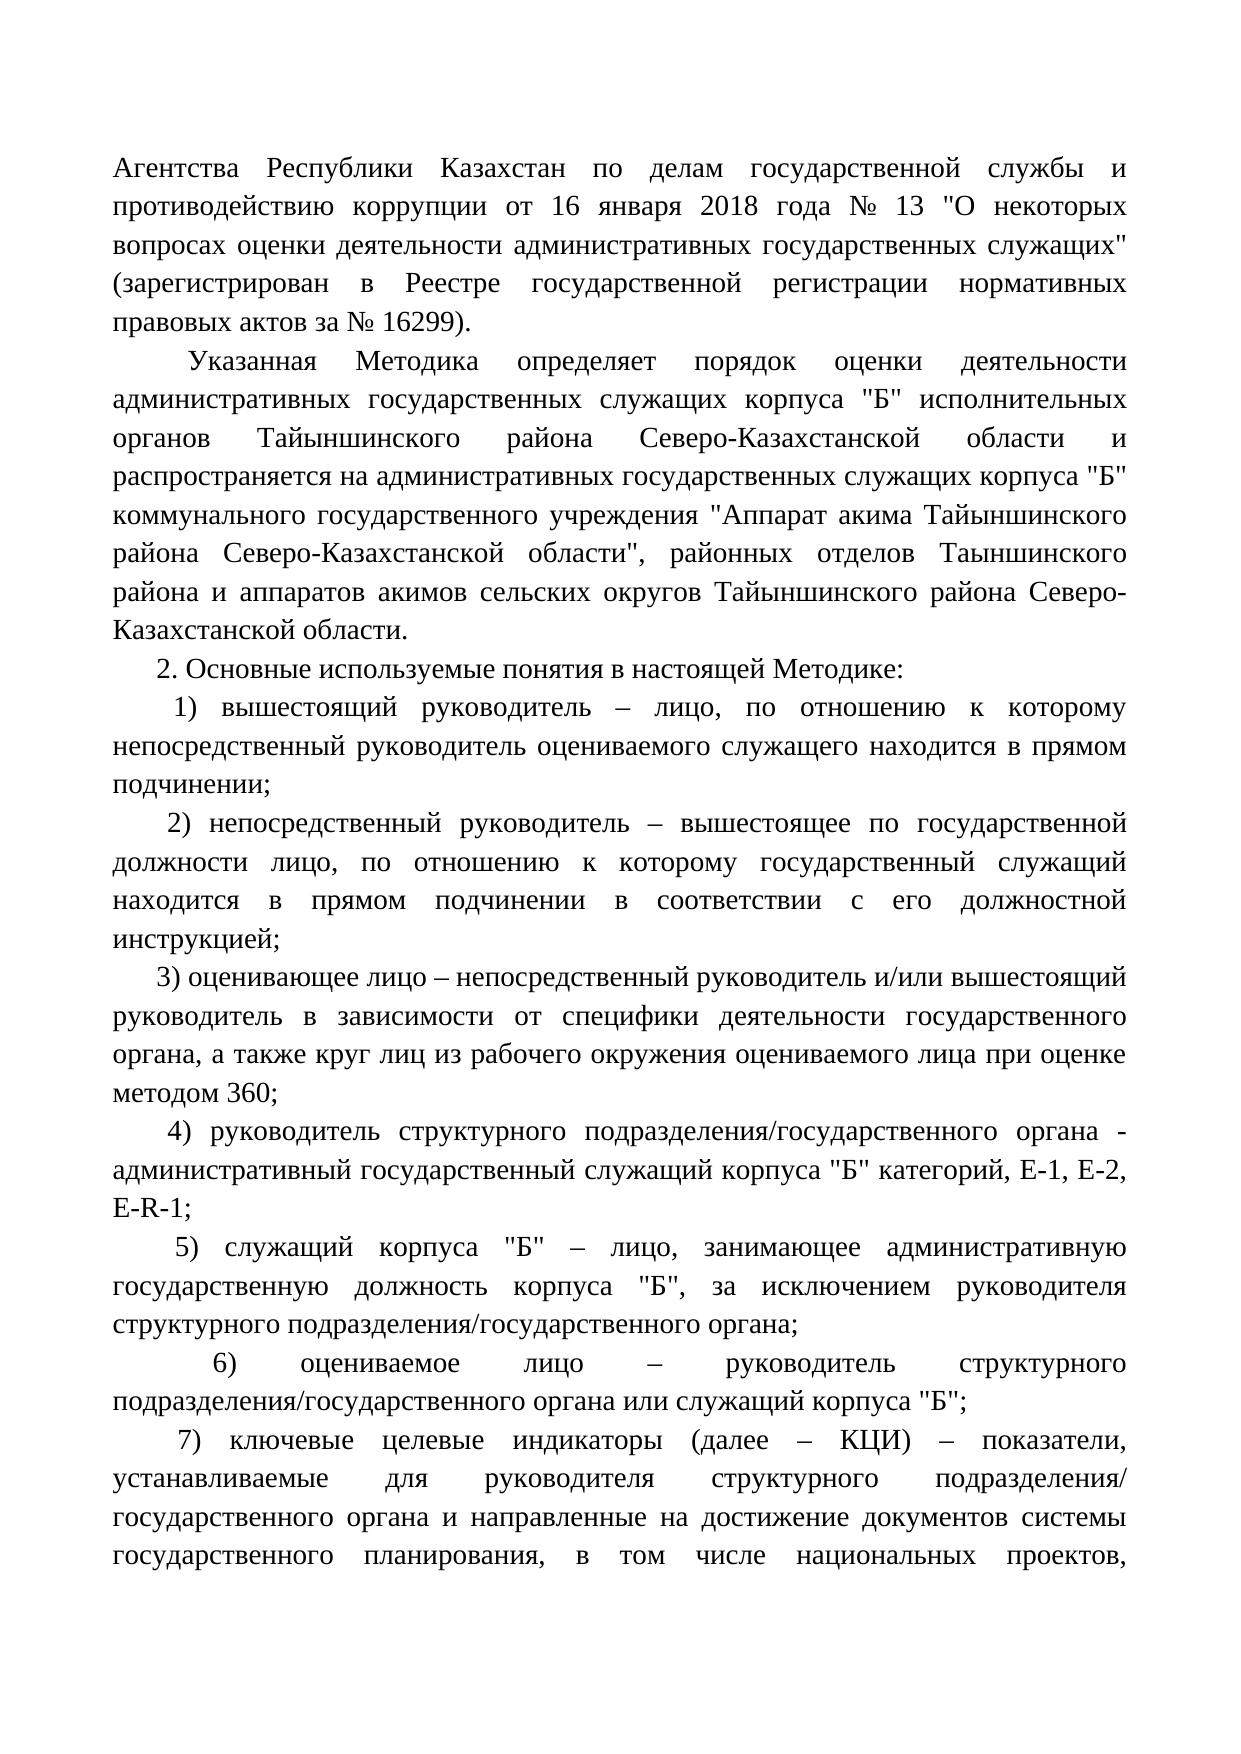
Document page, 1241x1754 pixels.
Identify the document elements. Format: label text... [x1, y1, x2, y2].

text Указанная Методика определяет порядок оценки деятельности административных государственных служащих корпуса "Б" исполнительных органов Тайыншинского района Северо-Казахстанской области и распространяется на административных государственных служащих корпуса "Б" коммунального государственного учреждения "Аппарат акима Тайыншинского района Северо-Казахстанской области", районных отделов Таыншинского района и аппаратов акимов сельских округов Тайыншинского района Северо-Казахстанской области. [112, 343, 1128, 646]
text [112, 1422, 1128, 1571]
text 1) вышестоящий руководитель – лицо, по отношению к которому непосредственный руководитель оцениваемого служащего находится в прямом подчинении; [112, 689, 1128, 800]
text 2. Основные используемые понятия в настоящей Методике: [112, 651, 1128, 684]
text 6) оцениваемое лицо – руководитель структурного подразделения/государственного органа или служащий корпуса "Б"; [112, 1345, 1128, 1417]
text 4) руководитель структурного подразделения/государственного органа -административный государственный служащий корпуса "Б" категорий, Е-1, Е-2, E-R-1; [112, 1113, 1128, 1224]
text 3) оценивающее лицо – непосредственный руководитель и/или вышестоящий руководитель в зависимости от специфики деятельности государственного органа, а также круг лиц из рабочего окружения оцениваемого лица при оценке методом 360; [112, 959, 1128, 1108]
text 2) непосредственный руководитель – вышестоящее по государственной должности лицо, по отношению к которому государственный служащий находится в прямом подчинении в соответствии с его должностной инструкцией; [112, 805, 1128, 954]
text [112, 150, 1128, 338]
text 5) служащий корпуса "Б" – лицо, занимающее административную государственную должность корпуса "Б", за исключением руководителя структурного подразделения/государственного органа; [112, 1229, 1128, 1340]
